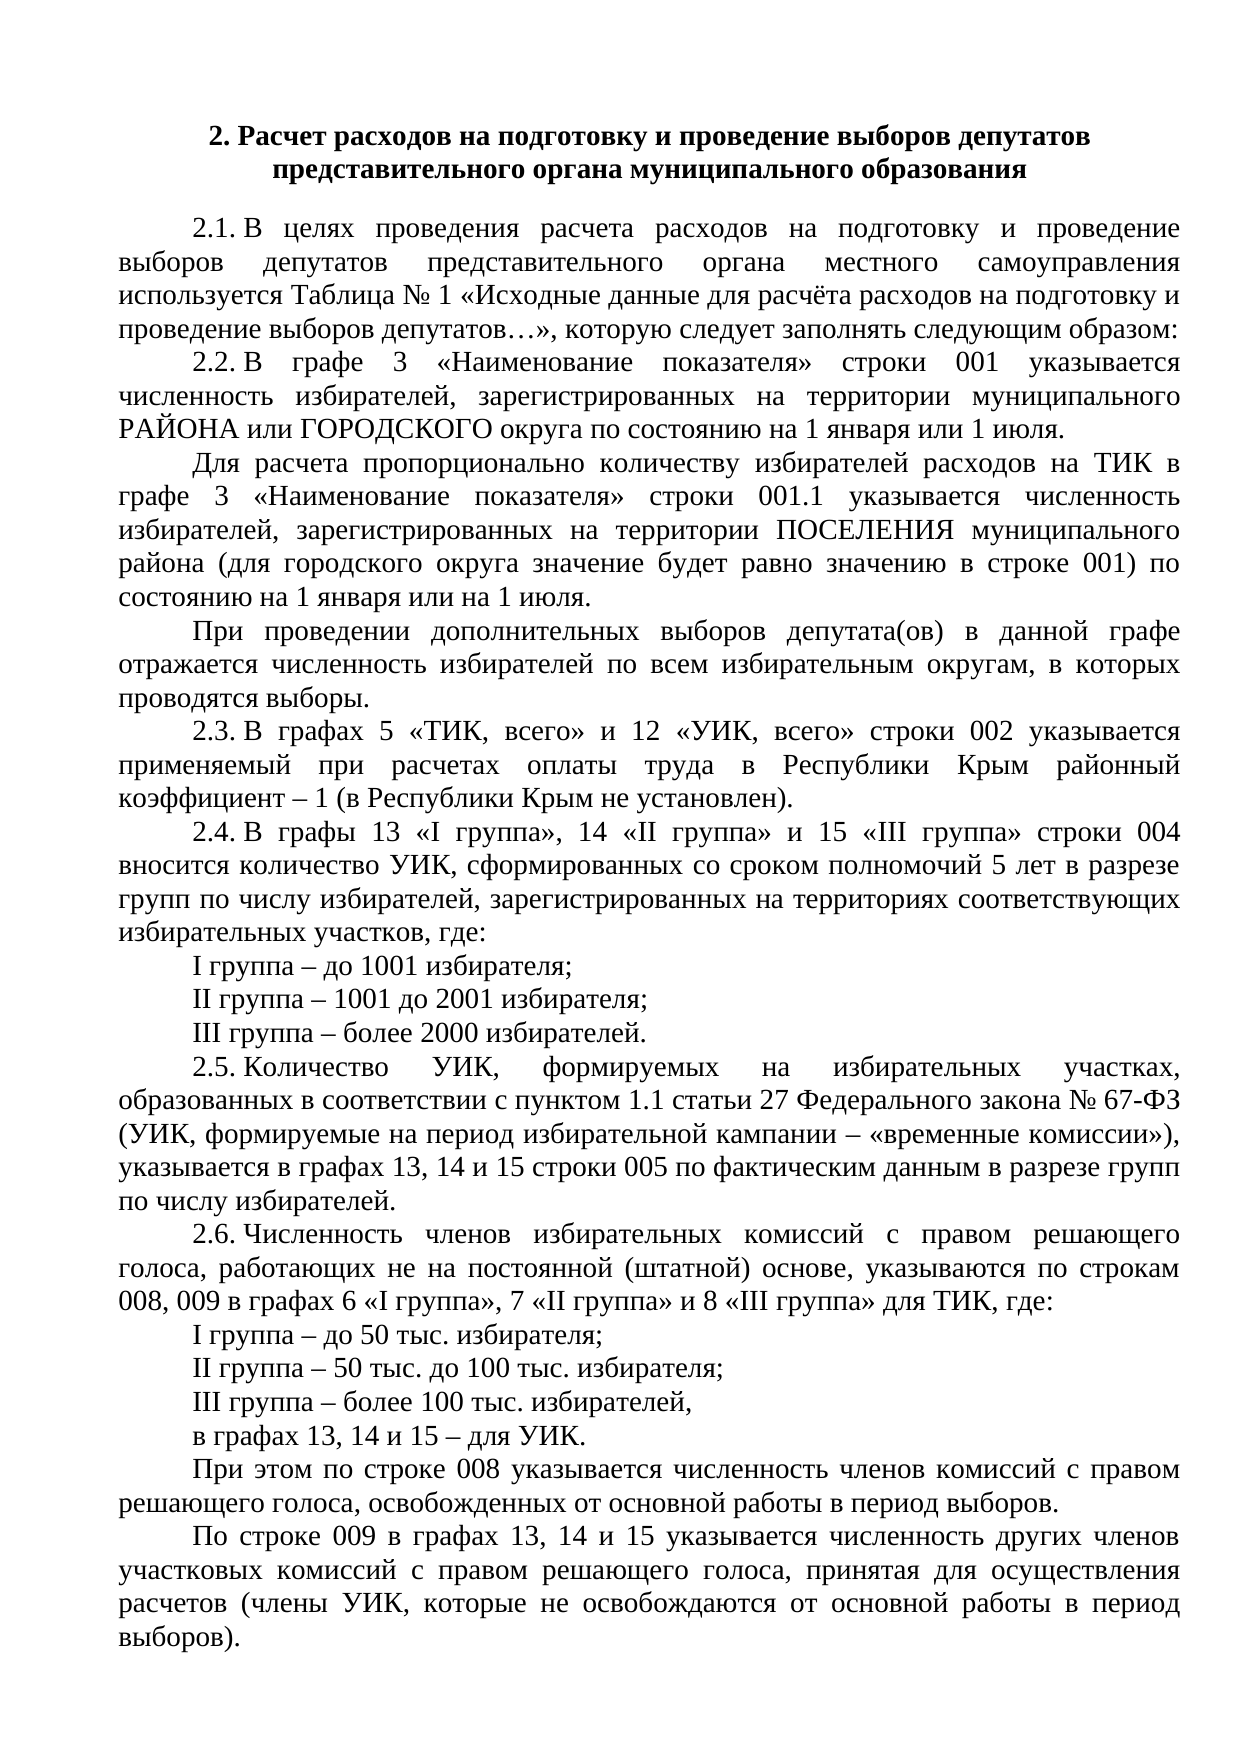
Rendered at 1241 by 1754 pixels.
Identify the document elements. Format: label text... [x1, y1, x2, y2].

text При проведении дополнительных выборов депутата(ов) в данной графе отражается численность избирателей по всем избирательным округам, в которых проводятся выборы. [118, 613, 1181, 713]
text I группа – до 1001 избирателя; [118, 948, 1181, 982]
text 2.5. Количество УИК, формируемых на избирательных участках, образованных в соответствии с пунктом 1.1 статьи 27 Федерального закона № 67-ФЗ (УИК, формируемые на период избирательной кампании – «временные комиссии»), указывается в графах 13, 14 и 15 строки 005 по фактическим данным в разрезе групп по числу избирателей. [118, 1049, 1181, 1216]
text в графах 13, 14 и 15 – для УИК. [118, 1418, 1181, 1451]
text 2.4. В графы 13 «I группа», 14 «II группа» и 15 «III группа» строки 004 вносится количество УИК, сформированных со сроком полномочий 5 лет в разрезе групп по числу избирателей, зарегистрированных на территориях соответствующих избирательных участков, где: [118, 814, 1181, 948]
text III группа – более 2000 избирателей. [118, 1015, 1181, 1049]
text 2.1. В целях проведения расчета расходов на подготовку и проведение выборов депутатов представительного органа местного самоуправления используется Таблица № 1 «Исходные данные для расчёта расходов на подготовку и проведение выборов депутатов…», которую следует заполнять следующим образом: [118, 210, 1181, 344]
text 2.6. Численность членов избирательных комиссий с правом решающего голоса, работающих не на постоянной (штатной) основе, указываются по строкам 008, 009 в графах 6 «I группа», 7 «II группа» и 8 «III группа» для ТИК, где: [118, 1216, 1181, 1317]
text 2.2. В графе 3 «Наименование показателя» строки 001 указывается численность избирателей, зарегистрированных на территории муниципального РАЙОНА или ГОРОДСКОГО округа по состоянию на 1 января или 1 июля. [118, 344, 1181, 445]
text III группа – более 100 тыс. избирателей, [118, 1384, 1181, 1418]
text II группа – 50 тыс. до 100 тыс. избирателя; [118, 1351, 1181, 1384]
text 2.3. В графах 5 «ТИК, всего» и 12 «УИК, всего» строки 002 указывается применяемый при расчетах оплаты труда в Республики Крым районный коэффициент – 1 (в Республики Крым не установлен). [118, 713, 1181, 814]
text По строке 009 в графах 13, 14 и 15 указывается численность других членов участковых комиссий с правом решающего голоса, принятая для осуществления расчетов (члены УИК, которые не освобождаются от основной работы в период выборов). [118, 1518, 1181, 1652]
text Для расчета пропорционально количеству избирателей расходов на ТИК в графе 3 «Наименование показателя» строки 001.1 указывается численность избирателей, зарегистрированных на территории ПОСЕЛЕНИЯ муниципального района (для городского округа значение будет равно значению в строке 001) по состоянию на 1 января или на 1 июля. [118, 445, 1181, 613]
text При этом по строке 008 указывается численность членов комиссий с правом решающего голоса, освобожденных от основной работы в период выборов. [118, 1451, 1181, 1518]
text II группа – 1001 до 2001 избирателя; [118, 982, 1181, 1015]
subtitle 2. Расчет расходов на подготовку и проведение выборов депутатов представительного органа муниципального образования [118, 118, 1181, 185]
text I группа – до 50 тыс. избирателя; [118, 1317, 1181, 1351]
